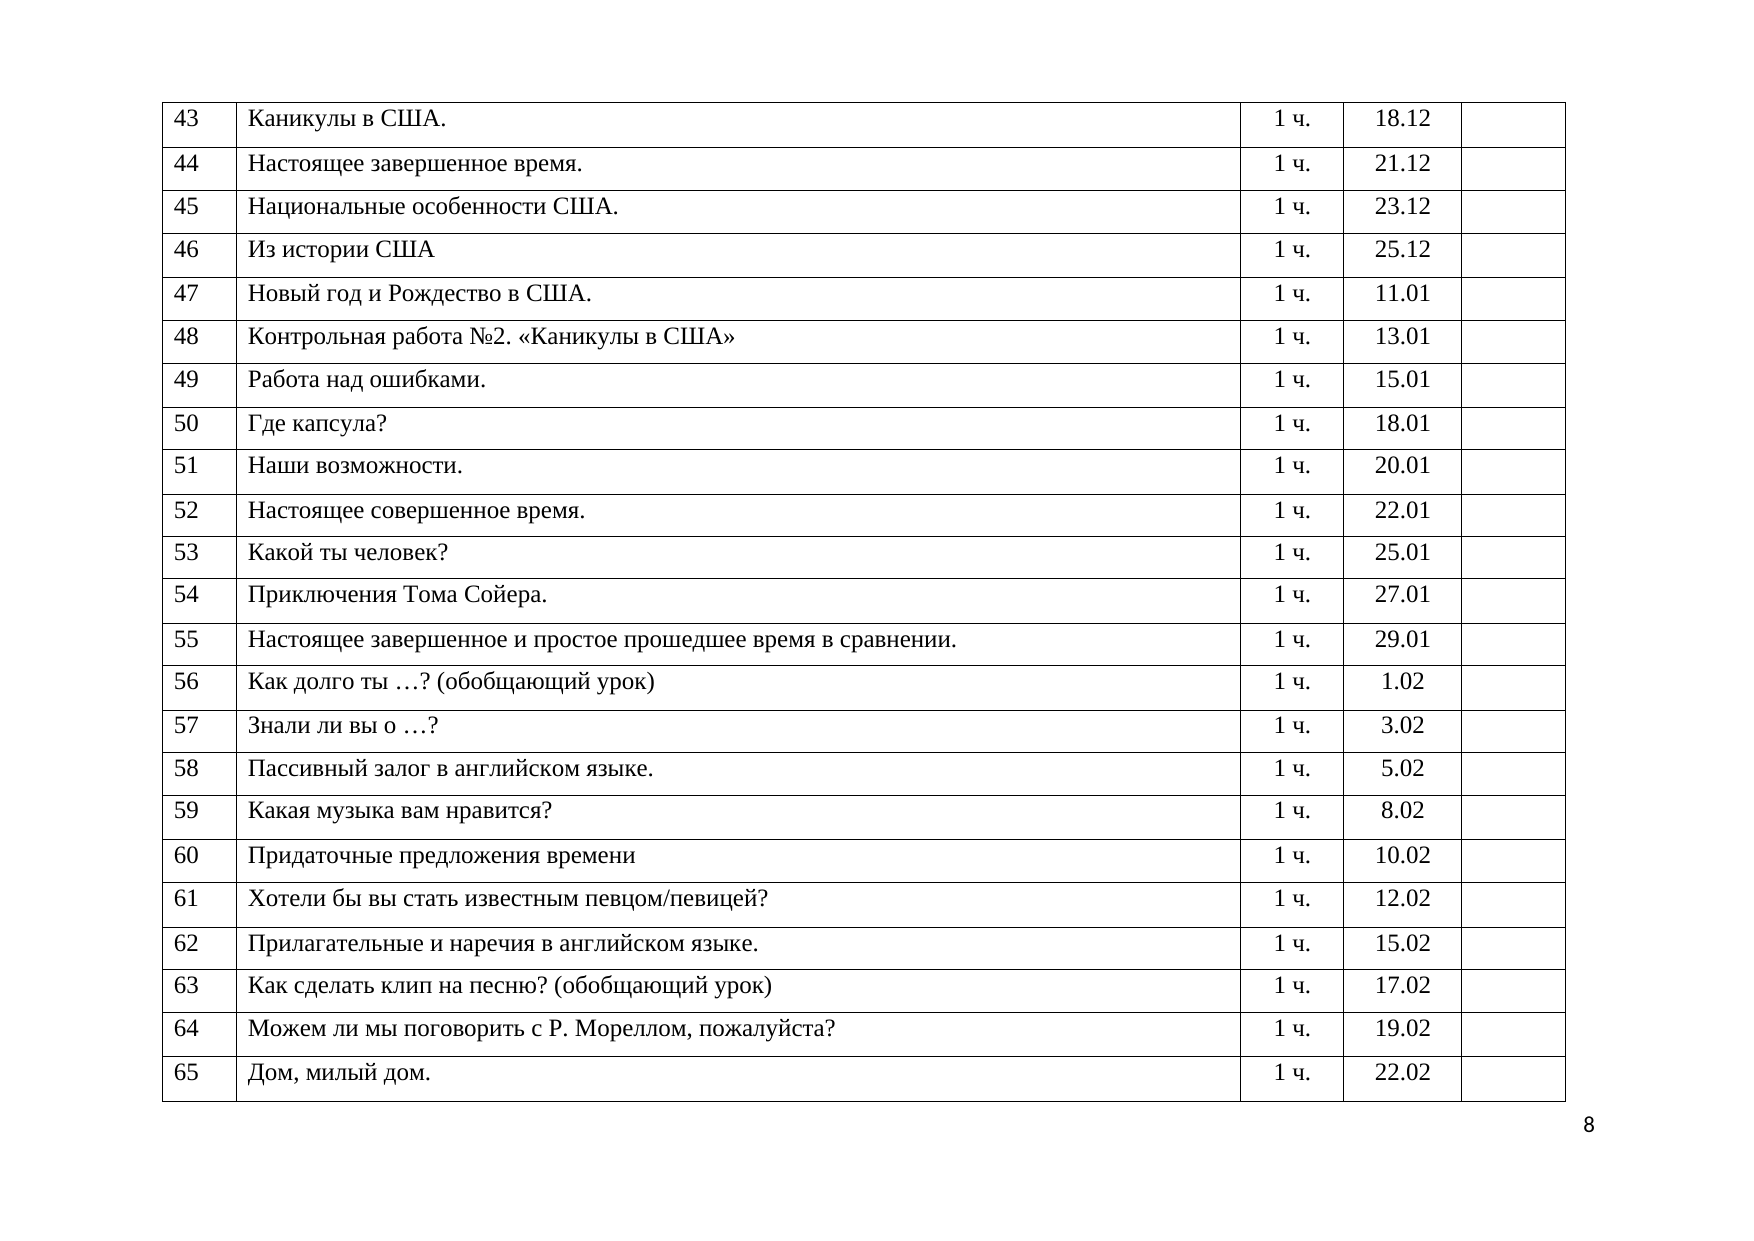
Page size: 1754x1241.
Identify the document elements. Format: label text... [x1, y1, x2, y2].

table_cell Можем ли мы поговорить с Р. Мореллом, пожалуйста? [237, 1013, 1240, 1056]
table_cell Наши возможности. [237, 450, 1240, 494]
table_cell 1 ч. [1241, 579, 1343, 623]
table_cell 44 [163, 148, 236, 190]
table_cell 1 ч. [1241, 666, 1343, 709]
table_cell [1462, 666, 1565, 709]
table_cell 18.01 [1344, 408, 1461, 449]
table_cell 1 ч. [1241, 278, 1343, 320]
table_cell 1 ч. [1241, 883, 1343, 927]
table_cell [1462, 970, 1565, 1012]
table_cell 46 [163, 234, 236, 277]
table_cell [1462, 278, 1565, 320]
table_cell [1462, 191, 1565, 233]
table_cell 13.01 [1344, 321, 1461, 363]
table_cell [1462, 537, 1565, 578]
table_cell 43 [163, 103, 236, 147]
table_cell 10.02 [1344, 840, 1461, 882]
table_cell 23.12 [1344, 191, 1461, 233]
table_cell 19.02 [1344, 1013, 1461, 1056]
table_cell 25.01 [1344, 537, 1461, 578]
table_cell 15.02 [1344, 928, 1461, 969]
table_cell [1462, 1057, 1565, 1101]
table_cell [1462, 1013, 1565, 1056]
table_cell [1462, 148, 1565, 190]
table_cell 1 ч. [1241, 796, 1343, 839]
table_cell Настоящее завершенное время. [237, 148, 1240, 190]
table_cell Какая музыка вам нравится? [237, 796, 1240, 839]
table_cell Придаточные предложения времени [237, 840, 1240, 882]
table_cell 29.01 [1344, 624, 1461, 665]
table_cell Национальные особенности США. [237, 191, 1240, 233]
table_cell 50 [163, 408, 236, 449]
table_cell [1462, 450, 1565, 494]
table_cell 64 [163, 1013, 236, 1056]
table_cell 1 ч. [1241, 408, 1343, 449]
table_cell 54 [163, 579, 236, 623]
table_cell 20.01 [1344, 450, 1461, 494]
table_cell 57 [163, 711, 236, 752]
table_cell 55 [163, 624, 236, 665]
table_cell Хотели бы вы стать известным певцом/певицей? [237, 883, 1240, 927]
table_cell Каникулы в США. [237, 103, 1240, 147]
table_cell 63 [163, 970, 236, 1012]
table_cell 49 [163, 364, 236, 407]
table_cell 3.02 [1344, 711, 1461, 752]
table_cell Новый год и Рождество в США. [237, 278, 1240, 320]
table_cell 1 ч. [1241, 711, 1343, 752]
table_cell 53 [163, 537, 236, 578]
table_cell Пассивный залог в английском языке. [237, 753, 1240, 794]
table_cell 1 ч. [1241, 1013, 1343, 1056]
table_cell Дом, милый дом. [237, 1057, 1240, 1101]
table_cell 1 ч. [1241, 234, 1343, 277]
table_cell 1 ч. [1241, 1057, 1343, 1101]
table_cell [1462, 234, 1565, 277]
table_cell 47 [163, 278, 236, 320]
table_cell 45 [163, 191, 236, 233]
table_cell Из истории США [237, 234, 1240, 277]
table_cell [1462, 624, 1565, 665]
table_cell 5.02 [1344, 753, 1461, 794]
table_cell [1462, 103, 1565, 147]
table_cell 61 [163, 883, 236, 927]
table_cell 1 ч. [1241, 191, 1343, 233]
table_cell Какой ты человек? [237, 537, 1240, 578]
table_cell 1 ч. [1241, 364, 1343, 407]
table_cell Где капсула? [237, 408, 1240, 449]
table_cell Как сделать клип на песню? (обобщающий урок) [237, 970, 1240, 1012]
table_cell 59 [163, 796, 236, 839]
table_cell Прилагательные и наречия в английском языке. [237, 928, 1240, 969]
table_cell [1462, 796, 1565, 839]
table_cell [1462, 928, 1565, 969]
table_cell 62 [163, 928, 236, 969]
table_cell [1462, 408, 1565, 449]
table_cell 1 ч. [1241, 928, 1343, 969]
table_cell 1 ч. [1241, 840, 1343, 882]
table_cell [1462, 753, 1565, 794]
table_cell Как долго ты …? (обобщающий урок) [237, 666, 1240, 709]
table_cell 1 ч. [1241, 495, 1343, 536]
table_cell 52 [163, 495, 236, 536]
table_cell [1462, 840, 1565, 882]
table_cell [1462, 579, 1565, 623]
table_cell 56 [163, 666, 236, 709]
table_cell 18.12 [1344, 103, 1461, 147]
table_cell 1 ч. [1241, 753, 1343, 794]
table_cell 1 ч. [1241, 148, 1343, 190]
table_cell [1462, 321, 1565, 363]
table_cell 17.02 [1344, 970, 1461, 1012]
table_cell 1 ч. [1241, 450, 1343, 494]
table_cell [1462, 364, 1565, 407]
table_cell 1 ч. [1241, 537, 1343, 578]
table_cell [1462, 711, 1565, 752]
table_cell 65 [163, 1057, 236, 1101]
table_cell Работа над ошибками. [237, 364, 1240, 407]
table_cell Настоящее завершенное и простое прошедшее время в сравнении. [237, 624, 1240, 665]
table_cell 22.02 [1344, 1057, 1461, 1101]
table_cell 8.02 [1344, 796, 1461, 839]
table_cell 27.01 [1344, 579, 1461, 623]
table_cell 11.01 [1344, 278, 1461, 320]
table_cell 15.01 [1344, 364, 1461, 407]
table_cell 1 ч. [1241, 321, 1343, 363]
table_cell 51 [163, 450, 236, 494]
table_cell 12.02 [1344, 883, 1461, 927]
table_cell 1 ч. [1241, 970, 1343, 1012]
table_cell Контрольная работа №2. «Каникулы в США» [237, 321, 1240, 363]
table_cell Настоящее совершенное время. [237, 495, 1240, 536]
table_cell 1 ч. [1241, 103, 1343, 147]
table_cell 48 [163, 321, 236, 363]
table_cell 1 ч. [1241, 624, 1343, 665]
table_cell Знали ли вы о …? [237, 711, 1240, 752]
table_cell 25.12 [1344, 234, 1461, 277]
table_cell [1462, 883, 1565, 927]
table_cell Приключения Тома Сойера. [237, 579, 1240, 623]
table_cell 1.02 [1344, 666, 1461, 709]
table_cell 21.12 [1344, 148, 1461, 190]
table_cell 58 [163, 753, 236, 794]
table_cell 60 [163, 840, 236, 882]
table_cell [1462, 495, 1565, 536]
table_cell 22.01 [1344, 495, 1461, 536]
